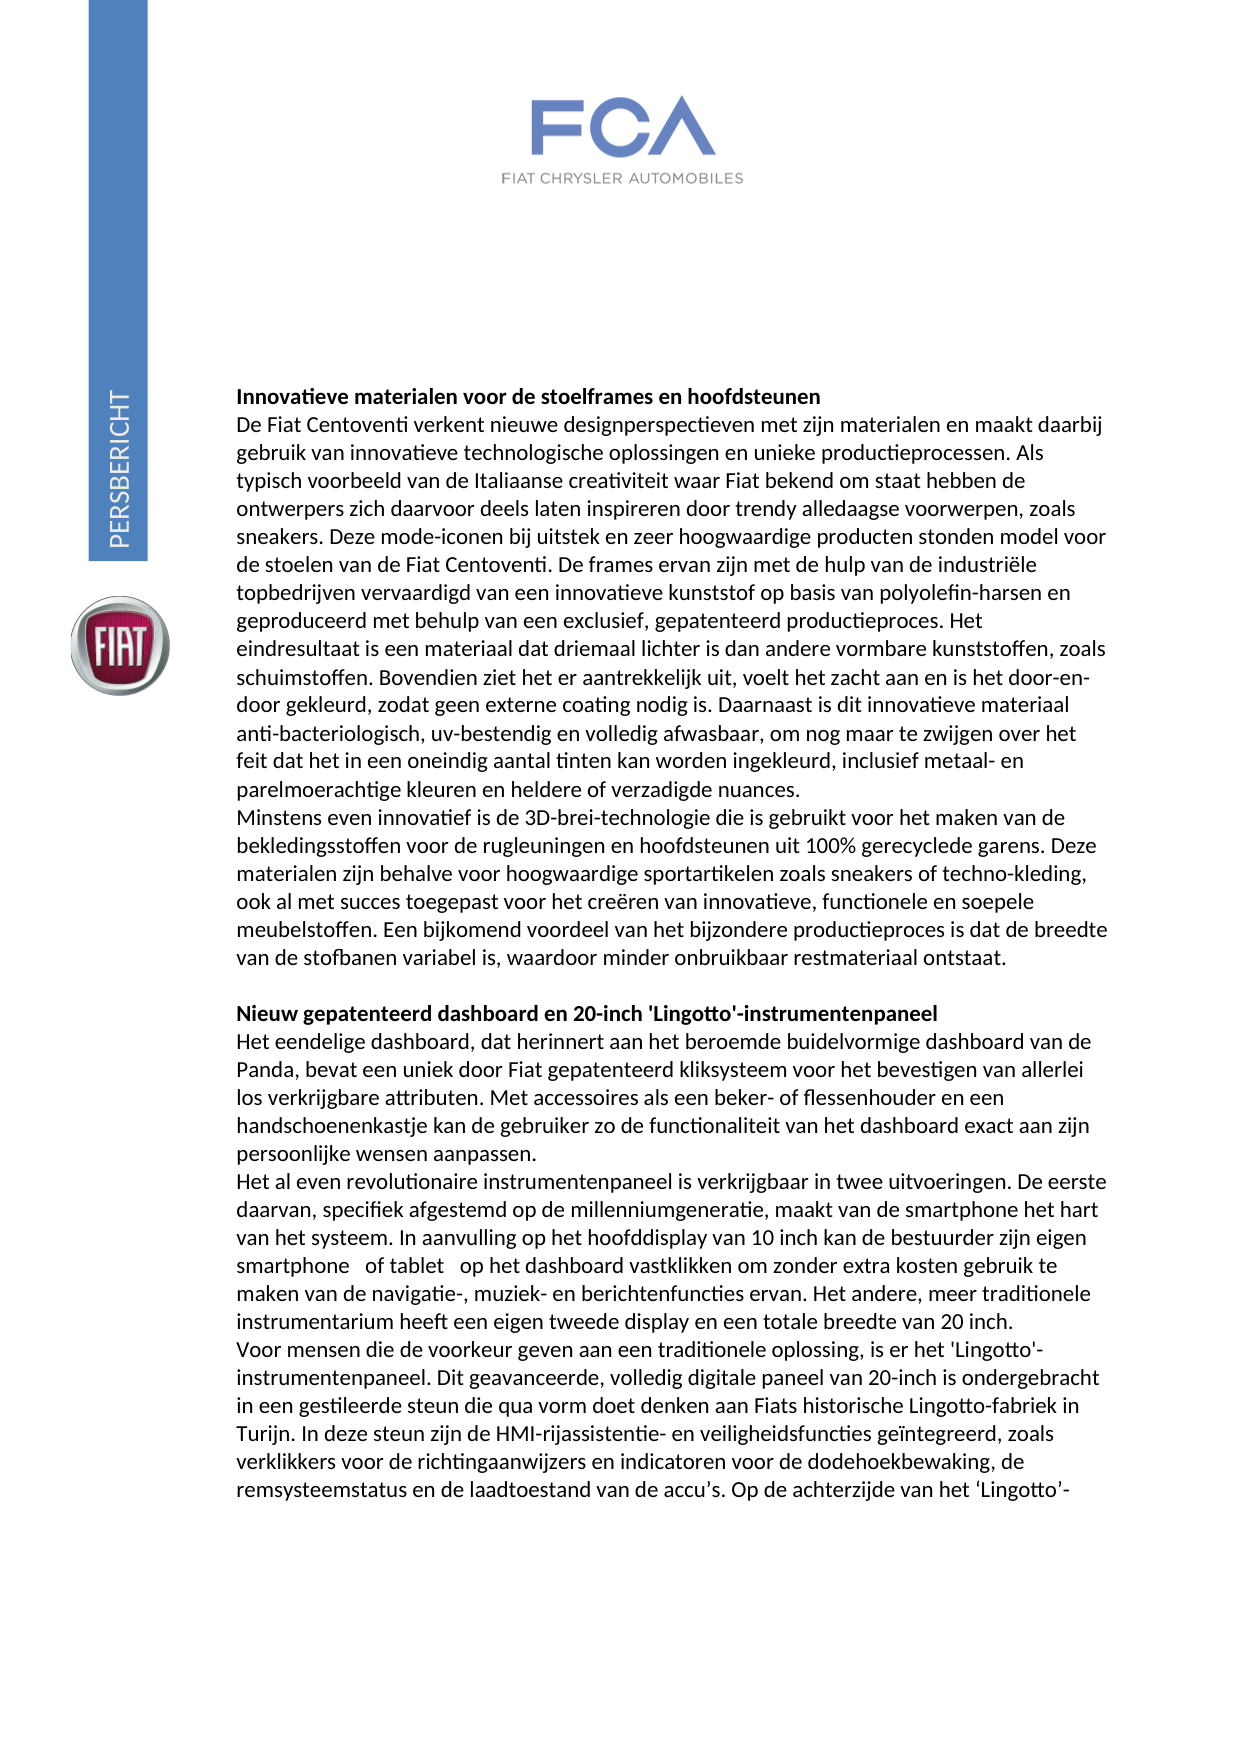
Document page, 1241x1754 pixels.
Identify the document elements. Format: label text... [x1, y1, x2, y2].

picture [502, 88, 748, 193]
text Het al even revolutionaire instrumentenpaneel is verkrijgbaar in twee uitvoeringen. De eerste daarvan, specifiek afgestemd op de millenniumgeneratie, maakt van de smartphone het hart van het systeem. In aanvulling op het hoofddisplay van 10 inch kan de bestuurder zijn eigen smartphone of tablet op het dashboard vastklikken om zonder extra kosten gebruik te maken van de navigatie-, muziek- en berichtenfuncties ervan. Het andere, meer traditionele instrumentarium heeft een eigen tweede display en een totale breedte van 20 inch. [236, 1167, 1110, 1335]
text Innovatieve materialen voor de stoelframes en hoofdsteunen [236, 382, 1110, 410]
text Het eendelige dashboard, dat herinnert aan het beroemde buidelvormige dashboard van de Panda, bevat een uniek door Fiat gepatenteerd kliksysteem voor het bevestigen van allerlei los verkrijgbare attributen. Met accessoires als een beker- of flessenhouder en een handschoenenkastje kan de gebruiker zo de functionaliteit van het dashboard exact aan zijn persoonlijke wensen aanpassen. [236, 1027, 1110, 1167]
text Minstens even innovatief is de 3D-brei-technologie die is gebruikt voor het maken van de bekledingsstoffen voor de rugleuningen en hoofdsteunen uit 100% gerecyclede garens. Deze materialen zijn behalve voor hoogwaardige sportartikelen zoals sneakers of techno-kleding, ook al met succes toegepast voor het creëren van innovatieve, functionele en soepele meubelstoffen. Een bijkomend voordeel van het bijzondere productieproces is dat de breedte van de stofbanen variabel is, waardoor minder onbruikbaar restmateriaal ontstaat. [236, 803, 1110, 971]
text Nieuw gepatenteerd dashboard en 20-inch 'Lingotto'-instrumentenpaneel [236, 999, 1110, 1027]
picture [70, 596, 170, 696]
text De Fiat Centoventi verkent nieuwe designperspectieven met zijn materialen en maakt daarbij gebruik van innovatieve technologische oplossingen en unieke productieprocessen. Als typisch voorbeeld van de Italiaanse creativiteit waar Fiat bekend om staat hebben de ontwerpers zich daarvoor deels laten inspireren door trendy alledaagse voorwerpen, zoals sneakers. Deze mode-iconen bij uitstek en zeer hoogwaardige producten stonden model voor de stoelen van de Fiat Centoventi. De frames ervan zijn met de hulp van de industriële topbedrijven vervaardigd van een innovatieve kunststof op basis van polyolefin-harsen en geproduceerd met behulp van een exclusief, gepatenteerd productieproces. Het eindresultaat is een materiaal dat driemaal lichter is dan andere vormbare kunststoffen, zoals schuimstoffen. Bovendien ziet het er aantrekkelijk uit, voelt het zacht aan en is het door-en-door gekleurd, zodat geen externe coating nodig is. Daarnaast is dit innovatieve materiaal anti-bacteriologisch, uv-bestendig en volledig afwasbaar, om nog maar te zwijgen over het feit dat het in een oneindig aantal tinten kan worden ingekleurd, inclusief metaal- en parelmoerachtige kleuren en heldere of verzadigde nuances. [236, 410, 1110, 803]
